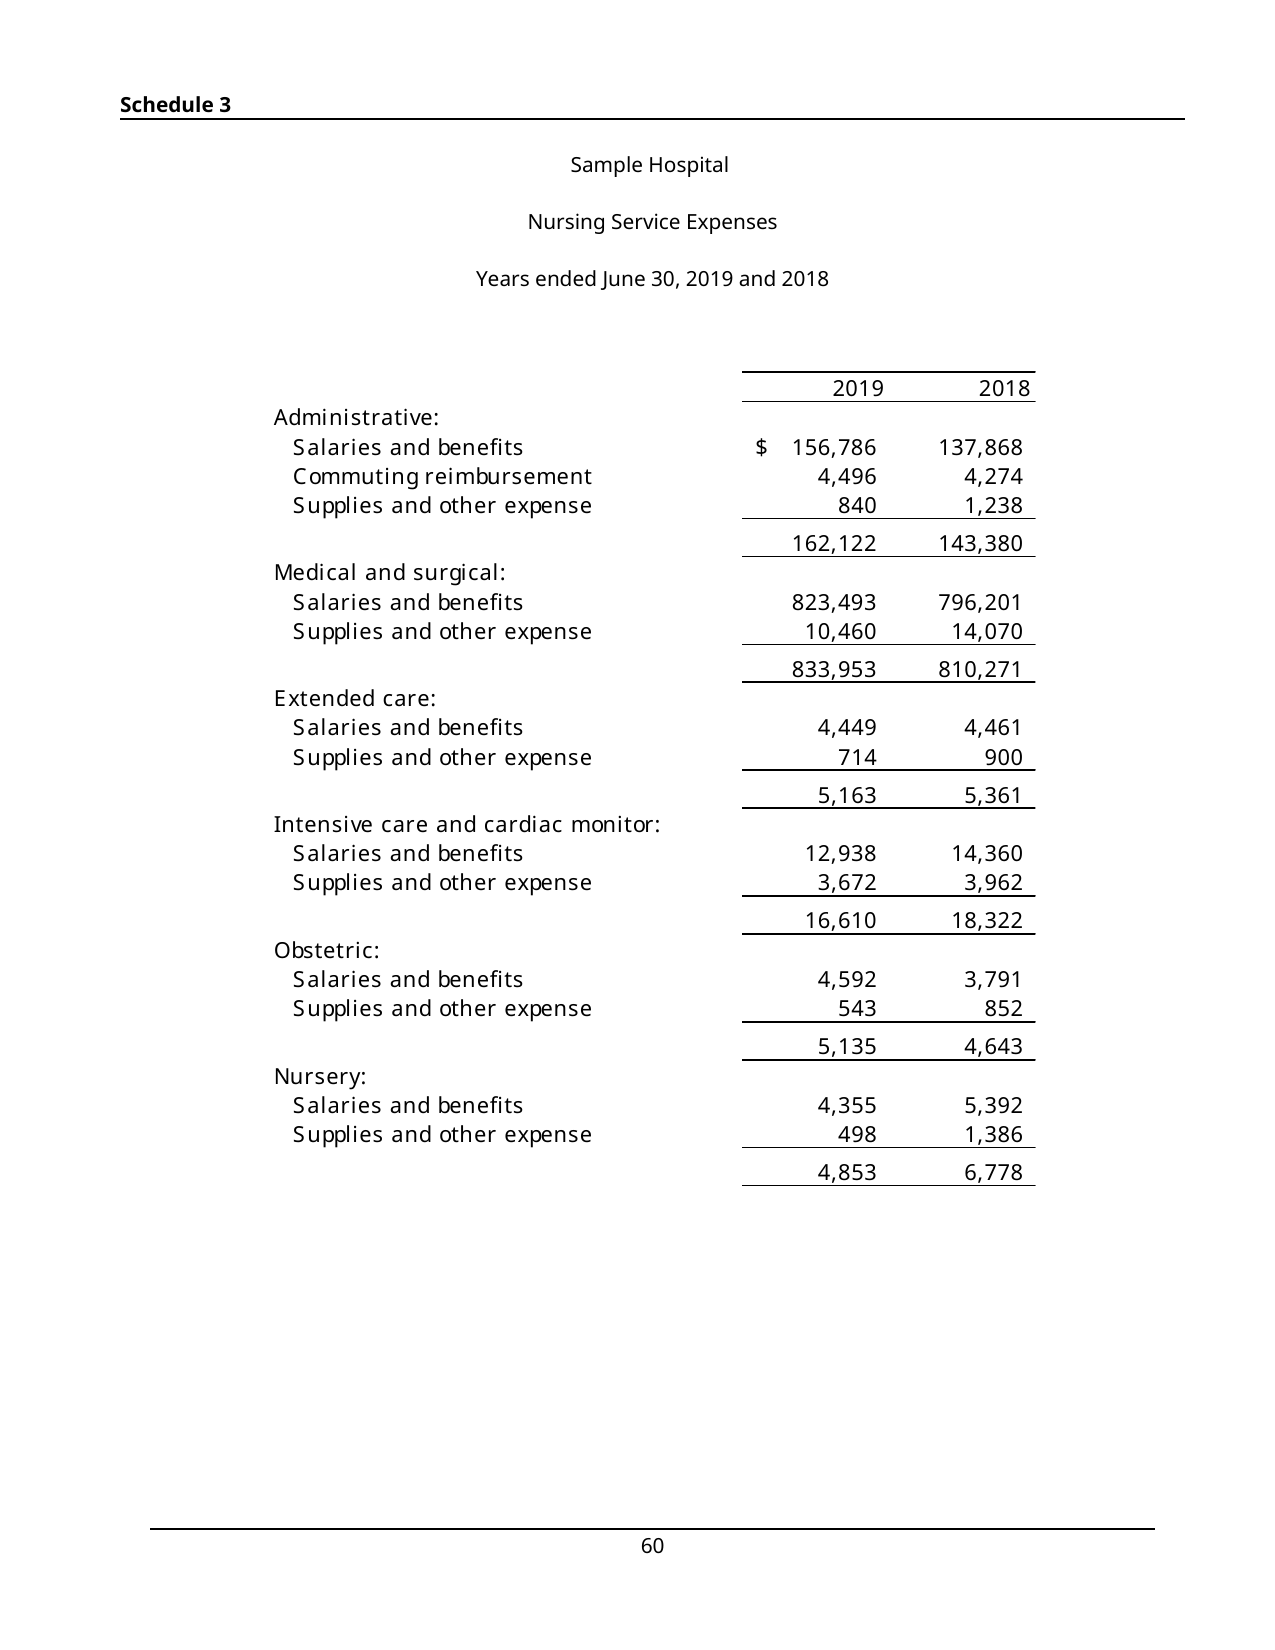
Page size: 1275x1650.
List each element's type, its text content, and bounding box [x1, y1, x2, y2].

text Sample Hospital Nursing Service Expenses Years ended June 30, 2019 and 2018 [150, 150, 1155, 292]
